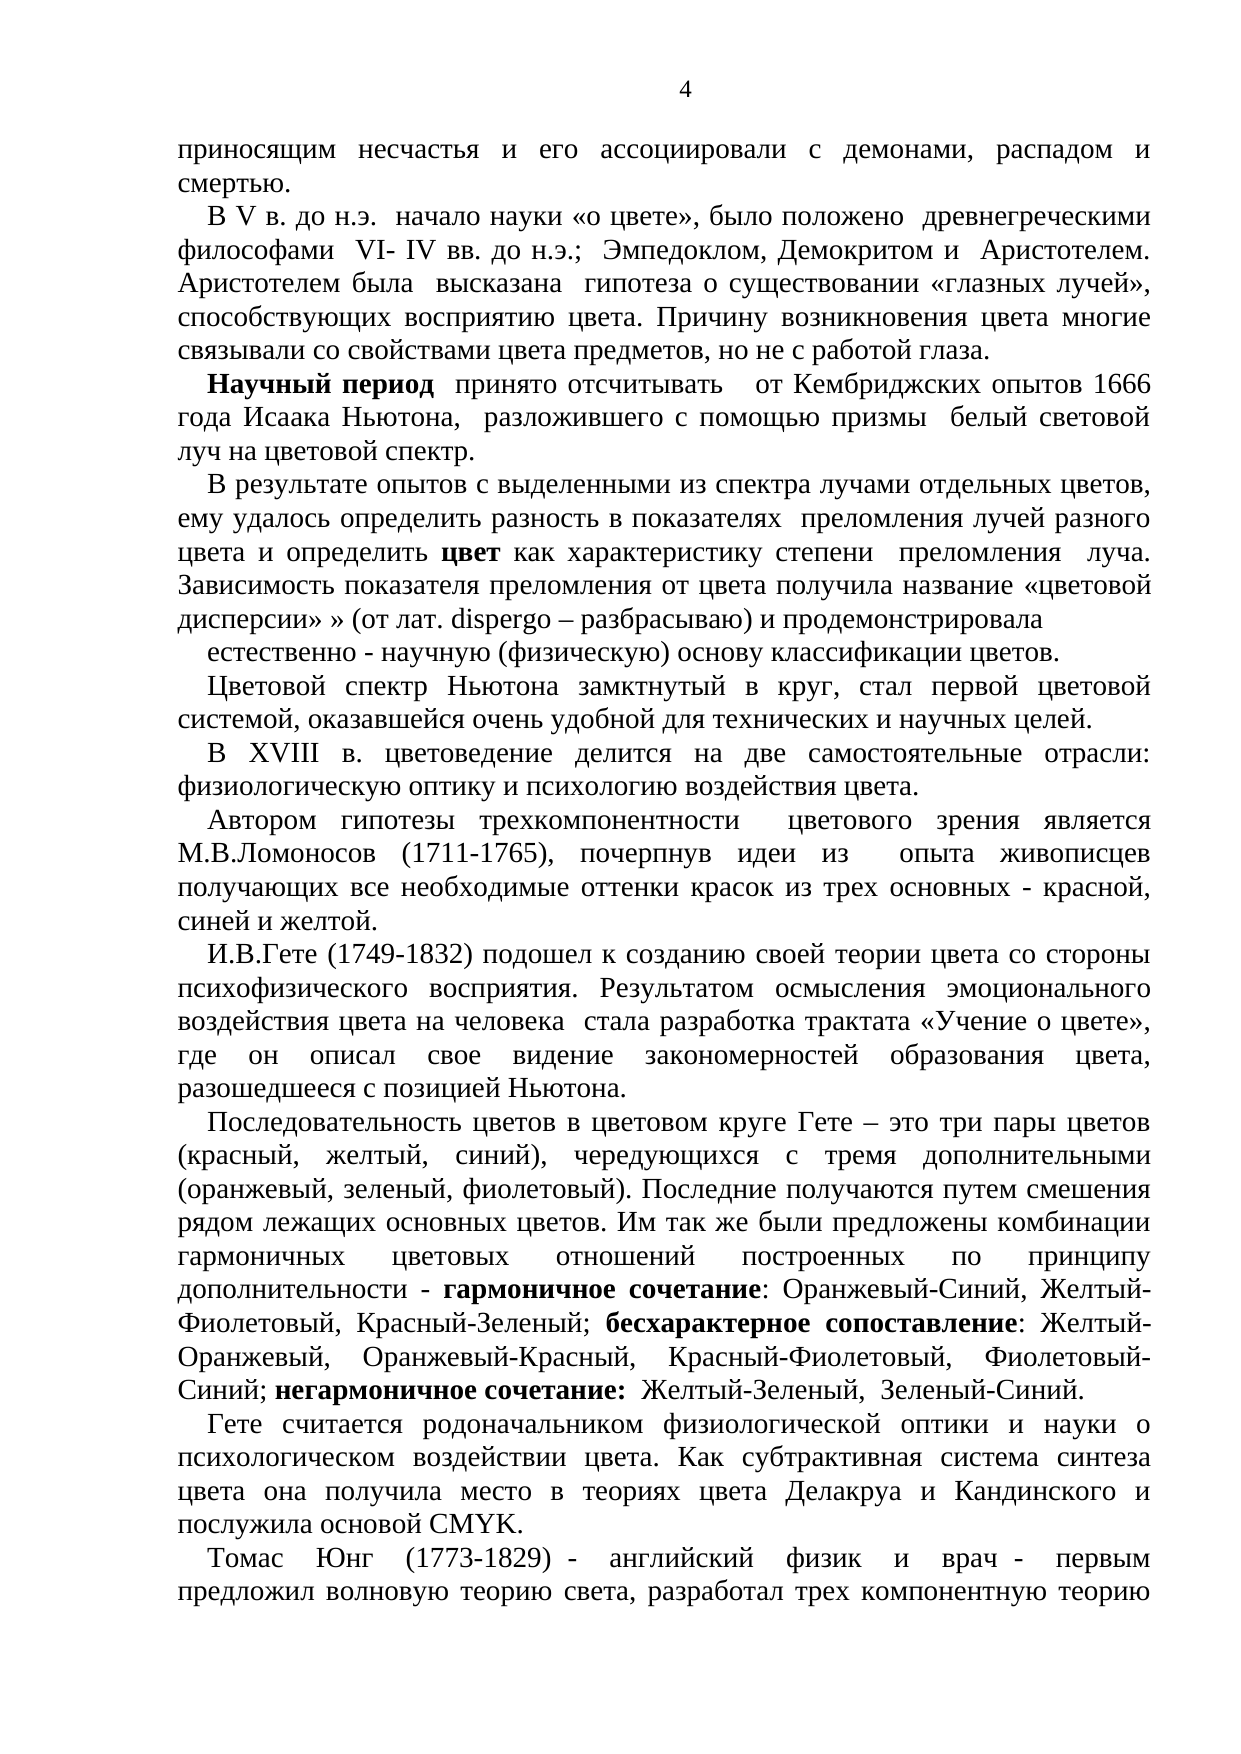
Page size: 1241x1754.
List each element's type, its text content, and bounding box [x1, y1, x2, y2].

text Цветовой спектр Ньютона замктнутый в круг, стал первой цветовой системой, оказавшейся очень удобной для технических и научных целей. [177, 668, 1152, 735]
text И.В.Гете (1749-1832) подошел к созданию своей теории цвета со стороны психофизического восприятия. Результатом осмысления эмоционального воздействия цвета на человека стала разработка трактата «Учение о цвете», где он описал свое видение закономерностей образования цвета, разошедшееся с позицией Ньютона. [177, 936, 1152, 1104]
text Автором гипотезы трехкомпонентности цветового зрения является М.В.Ломоносов (1711-1765), почерпнув идеи из опыта живописцев получающих все необходимые оттенки красок из трех основных - красной, синей и желтой. [177, 802, 1152, 936]
text Последовательность цветов в цветовом круге Гете – это три пары цветов (красный, желтый, синий), чередующихся с тремя дополнительными (оранжевый, зеленый, фиолетовый). Последние получаются путем смешения рядом лежащих основных цветов. Им так же были предложены комбинации гармоничных цветовых отношений построенных по принципу дополнительности - гармоничное сочетание: Оранжевый-Синий, Желтый-Фиолетовый, Красный-Зеленый; бесхарактерное сопоставление: Желтый-Оранжевый, Оранжевый-Красный, Красный-Фиолетовый, Фиолетовый-Синий; негармоничное сочетание: Желтый-Зеленый, Зеленый-Синий. [177, 1104, 1152, 1406]
text естественно - научную (физическую) основу классификации цветов. [177, 634, 1152, 668]
text В V в. до н.э. начало науки «о цвете», было положено древнегреческими философами VI- IV вв. до н.э.; Эмпедоклом, Демокритом и Аристотелем. Аристотелем была высказана гипотеза о существовании «глазных лучей», способствующих восприятию цвета. Причину возникновения цвета многие связывали со свойствами цвета предметов, но не с работой глаза. [177, 198, 1152, 366]
text В XVIII в. цветоведение делится на две самостоятельные отрасли: физиологическую оптику и психологию воздействия цвета. [177, 735, 1152, 802]
text Гете считается родоначальником физиологической оптики и науки о психологическом воздействии цвета. Как субтрактивная система синтеза цвета она получила место в теориях цвета Делакруа и Кандинского и послужила основой CMYK. [177, 1406, 1152, 1540]
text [177, 1540, 1152, 1607]
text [177, 131, 1152, 198]
text Научный период принято отсчитывать от Кембриджских опытов 1666 года Исаака Ньютона, разложившего с помощью призмы белый световой луч на цветовой спектр. [177, 366, 1152, 467]
text В результате опытов с выделенными из спектра лучами отдельных цветов, ему удалось определить разность в показателях преломления лучей разного цвета и определить цвет как характеристику степени преломления луча. Зависимость показателя преломления от цвета получила название «цветовой дисперсии» » (от лат. dispergo – разбрасываю) и продемонстрировала [177, 467, 1152, 634]
